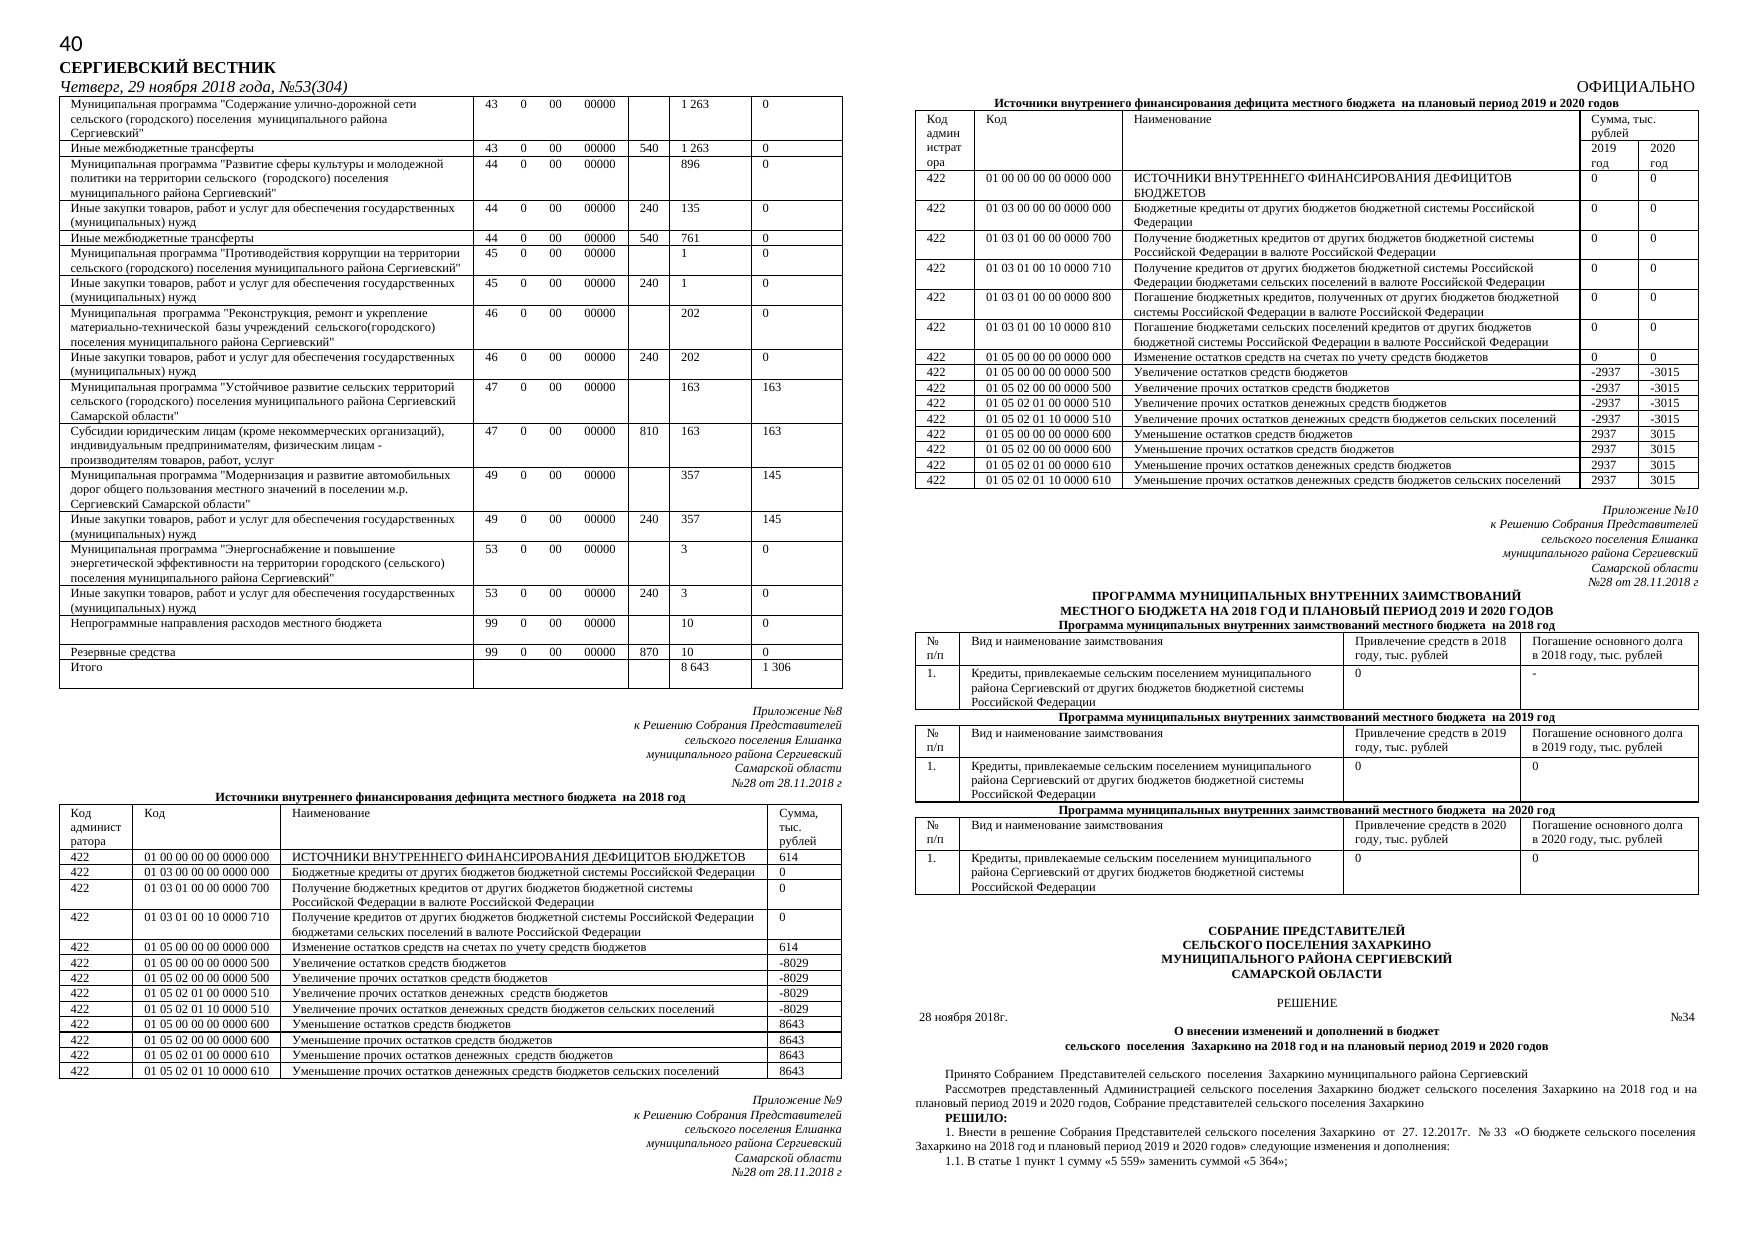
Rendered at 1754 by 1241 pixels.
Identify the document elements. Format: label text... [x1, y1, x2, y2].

text Самарской области [59, 761, 842, 776]
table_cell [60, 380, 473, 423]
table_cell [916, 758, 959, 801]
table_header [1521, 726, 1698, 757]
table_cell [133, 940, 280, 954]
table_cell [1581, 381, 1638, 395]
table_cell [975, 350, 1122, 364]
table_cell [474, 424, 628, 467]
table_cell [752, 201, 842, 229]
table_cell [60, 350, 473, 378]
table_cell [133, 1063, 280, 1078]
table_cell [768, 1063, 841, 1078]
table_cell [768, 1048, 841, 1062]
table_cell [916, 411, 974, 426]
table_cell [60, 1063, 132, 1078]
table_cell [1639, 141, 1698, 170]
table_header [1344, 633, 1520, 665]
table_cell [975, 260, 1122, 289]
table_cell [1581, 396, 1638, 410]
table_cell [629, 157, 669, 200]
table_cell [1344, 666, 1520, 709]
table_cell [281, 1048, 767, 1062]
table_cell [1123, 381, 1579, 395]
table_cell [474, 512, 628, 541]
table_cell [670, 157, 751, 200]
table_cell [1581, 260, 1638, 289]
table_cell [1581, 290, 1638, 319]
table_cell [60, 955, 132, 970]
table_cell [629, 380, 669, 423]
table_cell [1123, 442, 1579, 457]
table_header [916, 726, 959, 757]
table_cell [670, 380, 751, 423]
text №28 от 28.11.2018 г [915, 575, 1698, 589]
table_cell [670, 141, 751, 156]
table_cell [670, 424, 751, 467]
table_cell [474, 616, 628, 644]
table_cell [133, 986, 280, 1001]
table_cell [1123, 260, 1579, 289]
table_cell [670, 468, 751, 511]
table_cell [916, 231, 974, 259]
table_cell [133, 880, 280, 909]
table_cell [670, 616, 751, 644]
text Источники внутреннего финансирования дефицита местного бюджета на 2018 год [59, 790, 842, 804]
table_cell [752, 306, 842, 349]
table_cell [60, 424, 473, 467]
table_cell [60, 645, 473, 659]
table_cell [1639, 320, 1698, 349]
text сельского поселения Елшанка [59, 1122, 842, 1136]
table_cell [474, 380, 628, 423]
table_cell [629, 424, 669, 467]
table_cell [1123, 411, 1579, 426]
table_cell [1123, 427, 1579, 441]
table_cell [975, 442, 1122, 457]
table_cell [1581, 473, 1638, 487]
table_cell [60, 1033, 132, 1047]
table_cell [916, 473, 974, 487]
text ПРОГРАММА МУНИЦИПАЛЬНЫХ ВНУТРЕННИХ ЗАИМСТВОВАНИЙ [915, 589, 1698, 603]
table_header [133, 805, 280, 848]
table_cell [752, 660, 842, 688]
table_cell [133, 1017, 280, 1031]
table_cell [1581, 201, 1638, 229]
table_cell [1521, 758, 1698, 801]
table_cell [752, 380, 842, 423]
text Принято Собранием Представителей сельского поселения Захаркино муниципального района Сергиевский [915, 1067, 1698, 1082]
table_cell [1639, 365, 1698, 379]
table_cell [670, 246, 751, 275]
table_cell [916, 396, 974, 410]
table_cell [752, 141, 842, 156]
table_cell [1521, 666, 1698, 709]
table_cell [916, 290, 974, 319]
text РЕШИЛО: [915, 1110, 1698, 1125]
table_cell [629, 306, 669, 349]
text Самарской области [915, 560, 1698, 575]
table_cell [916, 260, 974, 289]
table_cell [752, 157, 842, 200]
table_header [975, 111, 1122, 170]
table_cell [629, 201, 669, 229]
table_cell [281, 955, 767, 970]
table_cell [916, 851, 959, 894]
text №28 от 28.11.2018 г [59, 776, 842, 790]
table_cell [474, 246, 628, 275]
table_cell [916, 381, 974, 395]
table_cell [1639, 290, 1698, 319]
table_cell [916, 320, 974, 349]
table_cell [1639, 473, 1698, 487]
text №28 от 28.11.2018 г [59, 1165, 842, 1179]
text 1. Внести в решение Собрания Представителей сельского поселения Захаркино от 27. 12.2017г. № 33 «О бюджете сельского поселения Захаркино на 2018 год и плановый период 2019 и 2020 годов» следующие изменения и дополнения: [915, 1125, 1698, 1153]
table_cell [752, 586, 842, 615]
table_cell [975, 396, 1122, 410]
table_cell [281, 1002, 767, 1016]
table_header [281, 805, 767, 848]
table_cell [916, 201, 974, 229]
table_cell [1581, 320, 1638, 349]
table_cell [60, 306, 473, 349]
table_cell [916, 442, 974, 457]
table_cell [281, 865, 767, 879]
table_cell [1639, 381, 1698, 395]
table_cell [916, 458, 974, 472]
text муниципального района Сергиевский [59, 747, 842, 761]
text 28 ноября 2018г. №34 [915, 1010, 1698, 1024]
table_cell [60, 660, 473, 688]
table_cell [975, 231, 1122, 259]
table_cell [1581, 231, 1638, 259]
text О внесении изменений и дополнений в бюджет [915, 1024, 1698, 1038]
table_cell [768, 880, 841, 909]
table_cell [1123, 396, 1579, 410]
text сельского поселения Елшанка [59, 732, 842, 747]
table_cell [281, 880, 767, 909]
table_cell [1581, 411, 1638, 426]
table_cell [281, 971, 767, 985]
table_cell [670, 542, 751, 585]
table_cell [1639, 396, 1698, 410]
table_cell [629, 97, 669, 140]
text МУНИЦИПАЛЬНОГО РАЙОНА СЕРГИЕВСКИЙ [915, 952, 1698, 967]
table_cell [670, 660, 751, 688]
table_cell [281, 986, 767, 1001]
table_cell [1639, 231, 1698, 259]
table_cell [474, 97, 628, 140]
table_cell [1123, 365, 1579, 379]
text САМАРСКОЙ ОБЛАСТИ [915, 967, 1698, 981]
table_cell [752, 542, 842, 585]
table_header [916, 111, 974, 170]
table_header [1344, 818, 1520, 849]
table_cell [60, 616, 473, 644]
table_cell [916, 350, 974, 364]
text СОБРАНИЕ ПРЕДСТАВИТЕЛЕЙ [915, 923, 1698, 938]
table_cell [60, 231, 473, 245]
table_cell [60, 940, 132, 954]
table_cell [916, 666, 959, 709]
text муниципального района Сергиевский [59, 1136, 842, 1151]
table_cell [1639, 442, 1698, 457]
text РЕШЕНИЕ [915, 995, 1698, 1010]
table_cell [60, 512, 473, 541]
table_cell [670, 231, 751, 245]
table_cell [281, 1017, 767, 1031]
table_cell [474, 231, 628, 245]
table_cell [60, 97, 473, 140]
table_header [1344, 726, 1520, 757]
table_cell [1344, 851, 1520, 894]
text Источники внутреннего финансирования дефицита местного бюджета на плановый период 2019 и 2020 годов [915, 96, 1698, 110]
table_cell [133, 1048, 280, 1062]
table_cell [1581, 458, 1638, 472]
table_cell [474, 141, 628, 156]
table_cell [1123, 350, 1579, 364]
text к Решению Собрания Представителей [915, 517, 1698, 532]
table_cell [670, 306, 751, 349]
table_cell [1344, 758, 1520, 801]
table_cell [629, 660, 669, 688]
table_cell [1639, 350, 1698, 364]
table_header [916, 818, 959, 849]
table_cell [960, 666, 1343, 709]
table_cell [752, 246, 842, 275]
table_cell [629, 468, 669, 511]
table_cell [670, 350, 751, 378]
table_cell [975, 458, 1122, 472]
text Программа муниципальных внутренних заимствований местного бюджета на 2019 год [915, 710, 1698, 724]
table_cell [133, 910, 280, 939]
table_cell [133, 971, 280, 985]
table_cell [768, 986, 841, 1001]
text МЕСТНОГО БЮДЖЕТА НА 2018 ГОД И ПЛАНОВЫЙ ПЕРИОД 2019 И 2020 ГОДОВ [915, 603, 1698, 618]
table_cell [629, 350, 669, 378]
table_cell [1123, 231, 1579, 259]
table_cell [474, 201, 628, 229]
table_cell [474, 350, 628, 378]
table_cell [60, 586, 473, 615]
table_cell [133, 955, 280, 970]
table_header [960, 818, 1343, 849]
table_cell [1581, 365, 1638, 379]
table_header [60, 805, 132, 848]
text Приложение №8 [59, 704, 842, 718]
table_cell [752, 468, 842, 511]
text к Решению Собрания Представителей [59, 1107, 842, 1122]
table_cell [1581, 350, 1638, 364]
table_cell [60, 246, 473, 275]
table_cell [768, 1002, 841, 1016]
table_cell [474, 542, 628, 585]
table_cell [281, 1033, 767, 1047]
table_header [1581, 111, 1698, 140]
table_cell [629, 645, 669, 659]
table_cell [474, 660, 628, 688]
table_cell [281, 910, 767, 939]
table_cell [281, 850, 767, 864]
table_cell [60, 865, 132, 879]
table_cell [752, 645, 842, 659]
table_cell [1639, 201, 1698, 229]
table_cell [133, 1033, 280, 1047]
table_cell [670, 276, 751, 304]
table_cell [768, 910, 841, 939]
text к Решению Собрания Представителей [59, 718, 842, 732]
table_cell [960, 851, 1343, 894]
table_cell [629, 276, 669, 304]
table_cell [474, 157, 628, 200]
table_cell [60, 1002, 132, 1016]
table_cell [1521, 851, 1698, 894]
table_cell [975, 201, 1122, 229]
text Приложение №9 [59, 1093, 842, 1107]
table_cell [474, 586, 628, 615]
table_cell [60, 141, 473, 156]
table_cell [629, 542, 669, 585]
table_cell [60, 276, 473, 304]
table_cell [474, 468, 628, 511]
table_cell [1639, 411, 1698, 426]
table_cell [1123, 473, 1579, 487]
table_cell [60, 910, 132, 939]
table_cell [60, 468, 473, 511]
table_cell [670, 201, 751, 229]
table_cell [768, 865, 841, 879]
text Рассмотрев представленный Администрацией сельского поселения Захаркино бюджет сельского поселения Захаркино на 2018 год и на плановый период 2019 и 2020 годов, Собрание представителей сельского поселения Захаркино [915, 1082, 1698, 1110]
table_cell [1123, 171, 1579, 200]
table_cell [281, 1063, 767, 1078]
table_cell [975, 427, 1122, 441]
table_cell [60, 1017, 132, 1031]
text сельского поселения Захаркино на 2018 год и на плановый период 2019 и 2020 годов [915, 1038, 1698, 1053]
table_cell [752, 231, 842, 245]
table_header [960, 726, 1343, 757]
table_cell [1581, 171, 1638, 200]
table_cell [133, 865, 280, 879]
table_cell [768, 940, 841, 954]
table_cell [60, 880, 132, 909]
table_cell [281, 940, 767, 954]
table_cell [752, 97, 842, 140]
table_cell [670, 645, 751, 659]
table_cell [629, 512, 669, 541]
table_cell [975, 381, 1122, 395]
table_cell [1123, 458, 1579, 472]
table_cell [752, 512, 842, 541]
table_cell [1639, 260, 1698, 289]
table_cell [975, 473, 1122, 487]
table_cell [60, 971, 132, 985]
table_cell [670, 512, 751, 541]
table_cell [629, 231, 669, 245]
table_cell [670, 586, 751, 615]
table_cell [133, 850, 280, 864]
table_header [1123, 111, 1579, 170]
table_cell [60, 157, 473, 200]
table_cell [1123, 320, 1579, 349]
text Приложение №10 [915, 503, 1698, 517]
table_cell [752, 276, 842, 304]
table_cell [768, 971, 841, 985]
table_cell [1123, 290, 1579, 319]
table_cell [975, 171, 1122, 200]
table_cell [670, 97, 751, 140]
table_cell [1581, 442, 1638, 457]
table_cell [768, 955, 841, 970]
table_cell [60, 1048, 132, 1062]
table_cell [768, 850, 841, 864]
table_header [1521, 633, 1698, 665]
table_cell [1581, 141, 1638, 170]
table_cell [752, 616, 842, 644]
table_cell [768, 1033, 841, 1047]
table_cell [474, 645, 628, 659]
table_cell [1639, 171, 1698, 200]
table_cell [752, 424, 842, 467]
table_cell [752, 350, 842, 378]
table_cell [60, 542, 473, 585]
text СЕЛЬСКОГО ПОСЕЛЕНИЯ ЗАХАРКИНО [915, 938, 1698, 952]
text Самарской области [59, 1151, 842, 1165]
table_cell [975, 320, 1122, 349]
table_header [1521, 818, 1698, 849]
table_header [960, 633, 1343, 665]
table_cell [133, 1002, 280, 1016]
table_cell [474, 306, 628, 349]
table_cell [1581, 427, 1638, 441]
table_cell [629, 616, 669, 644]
text Программа муниципальных внутренних заимствований местного бюджета на 2018 год [915, 618, 1698, 632]
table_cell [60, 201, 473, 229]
text муниципального района Сергиевский [915, 546, 1698, 560]
text Программа муниципальных внутренних заимствований местного бюджета на 2020 год [915, 803, 1698, 817]
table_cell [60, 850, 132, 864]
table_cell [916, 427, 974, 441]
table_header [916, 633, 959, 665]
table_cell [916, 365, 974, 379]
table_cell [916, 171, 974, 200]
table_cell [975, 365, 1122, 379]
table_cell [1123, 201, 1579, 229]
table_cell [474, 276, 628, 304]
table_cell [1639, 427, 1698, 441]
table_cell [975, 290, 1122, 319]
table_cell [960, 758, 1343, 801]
text сельского поселения Елшанка [915, 532, 1698, 546]
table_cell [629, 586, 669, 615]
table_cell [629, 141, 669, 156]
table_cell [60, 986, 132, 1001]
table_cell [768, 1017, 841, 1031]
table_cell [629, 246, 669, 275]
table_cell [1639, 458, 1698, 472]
text 1.1. В статье 1 пункт 1 сумму «5 559» заменить суммой «5 364»; [915, 1153, 1698, 1168]
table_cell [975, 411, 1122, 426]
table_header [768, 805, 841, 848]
